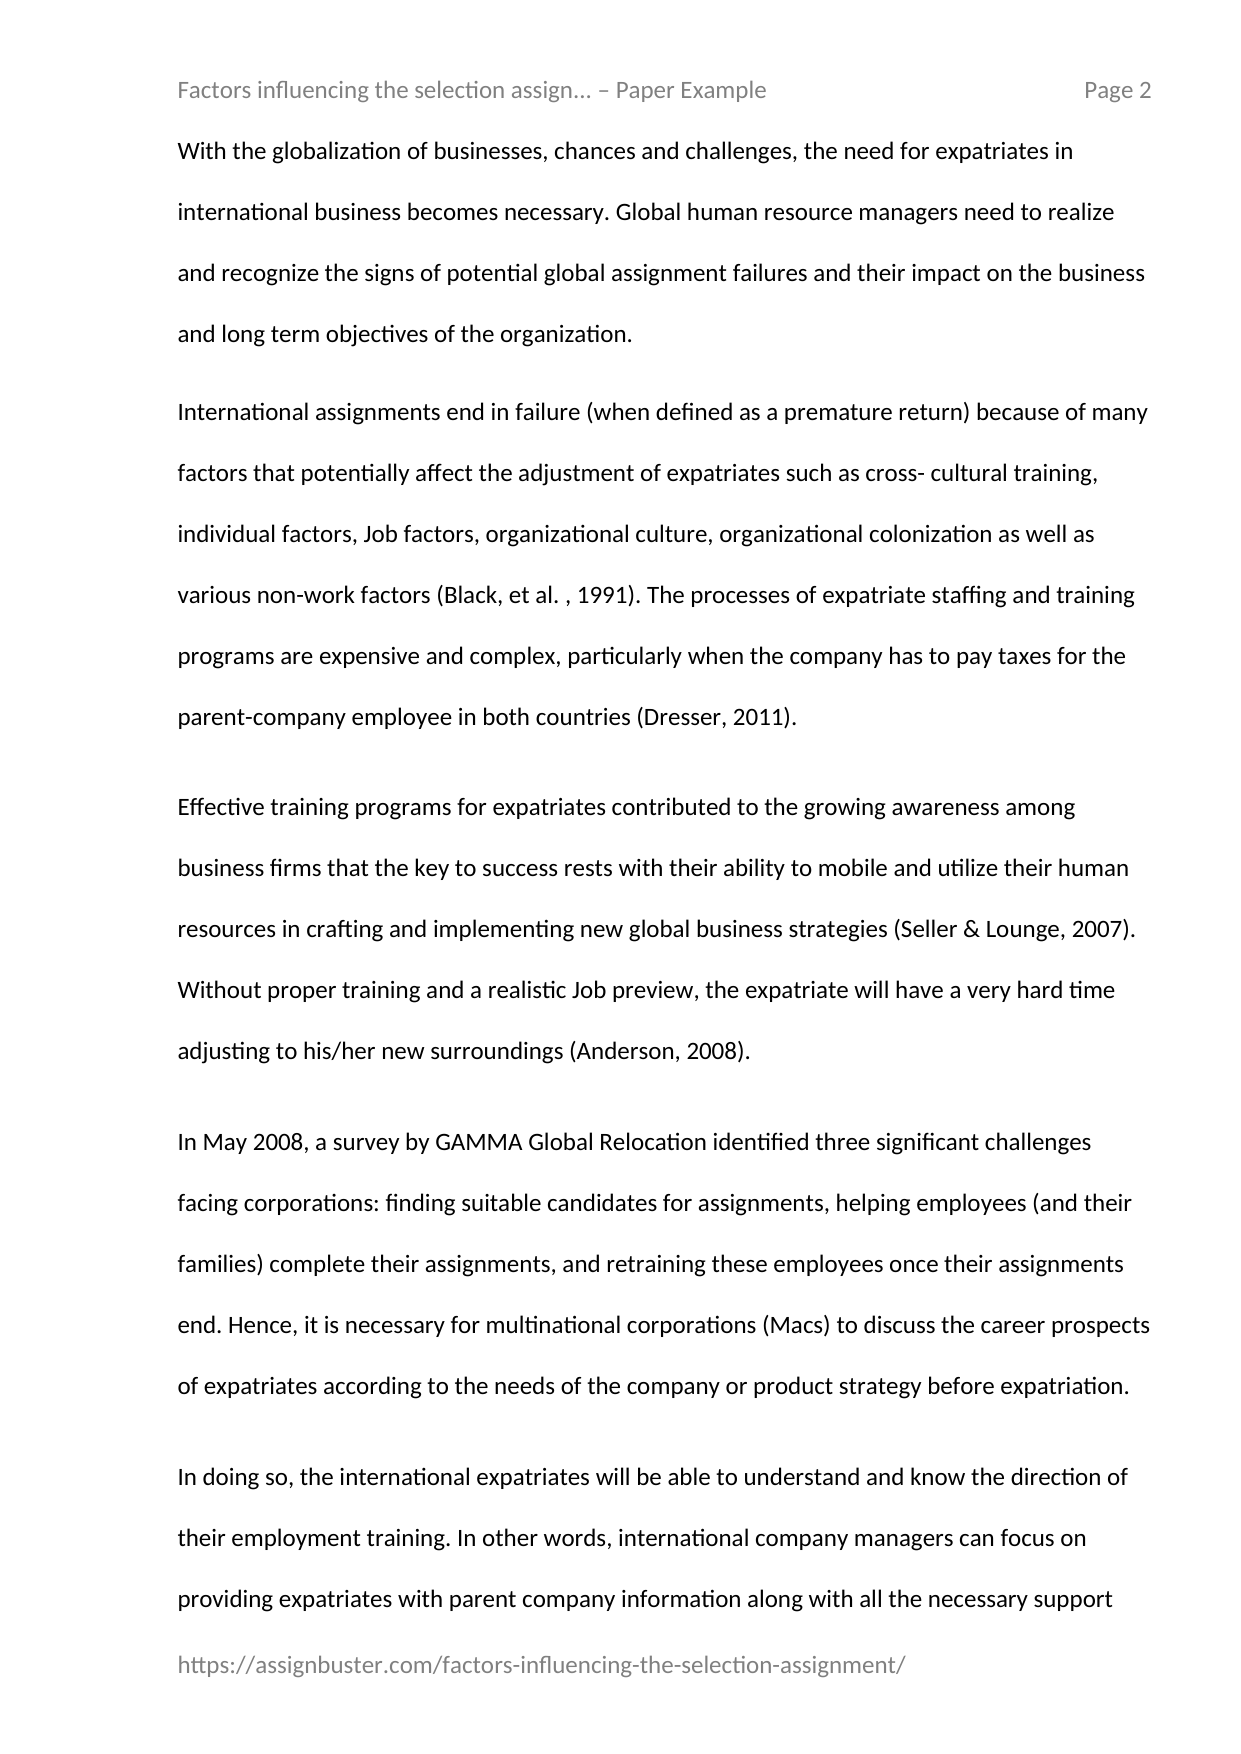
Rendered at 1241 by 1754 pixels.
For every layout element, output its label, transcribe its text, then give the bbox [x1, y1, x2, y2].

text With the globalization of businesses, chances and challenges, the need for expatriates in international business becomes necessary. Global human resource managers need to realize and recognize the signs of potential global assignment failures and their impact on the business and long term objectives of the organization. [177, 135, 1152, 348]
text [177, 1461, 1152, 1613]
text International assignments end in failure (when defined as a premature return) because of many factors that potentially affect the adjustment of expatriates such as cross- cultural training, individual factors, Job factors, organizational culture, organizational colonization as well as various non-work factors (Black, et al. , 1991). The processes of expatriate staffing and training programs are expensive and complex, particularly when the company has to pay taxes for the parent-company employee in both countries (Dresser, 2011). [177, 396, 1152, 731]
text Effective training programs for expatriates contributed to the growing awareness among business firms that the key to success rests with their ability to mobile and utilize their human resources in crafting and implementing new global business strategies (Seller & Lounge, 2007). Without proper training and a realistic Job preview, the expatriate will have a very hard time adjusting to his/her new surroundings (Anderson, 2008). [177, 791, 1152, 1066]
text In May 2008, a survey by GAMMA Global Relocation identified three significant challenges facing corporations: finding suitable candidates for assignments, helping employees (and their families) complete their assignments, and retraining these employees once their assignments end. Hence, it is necessary for multinational corporations (Macs) to discuss the career prospects of expatriates according to the needs of the company or product strategy before expatriation. [177, 1126, 1152, 1401]
